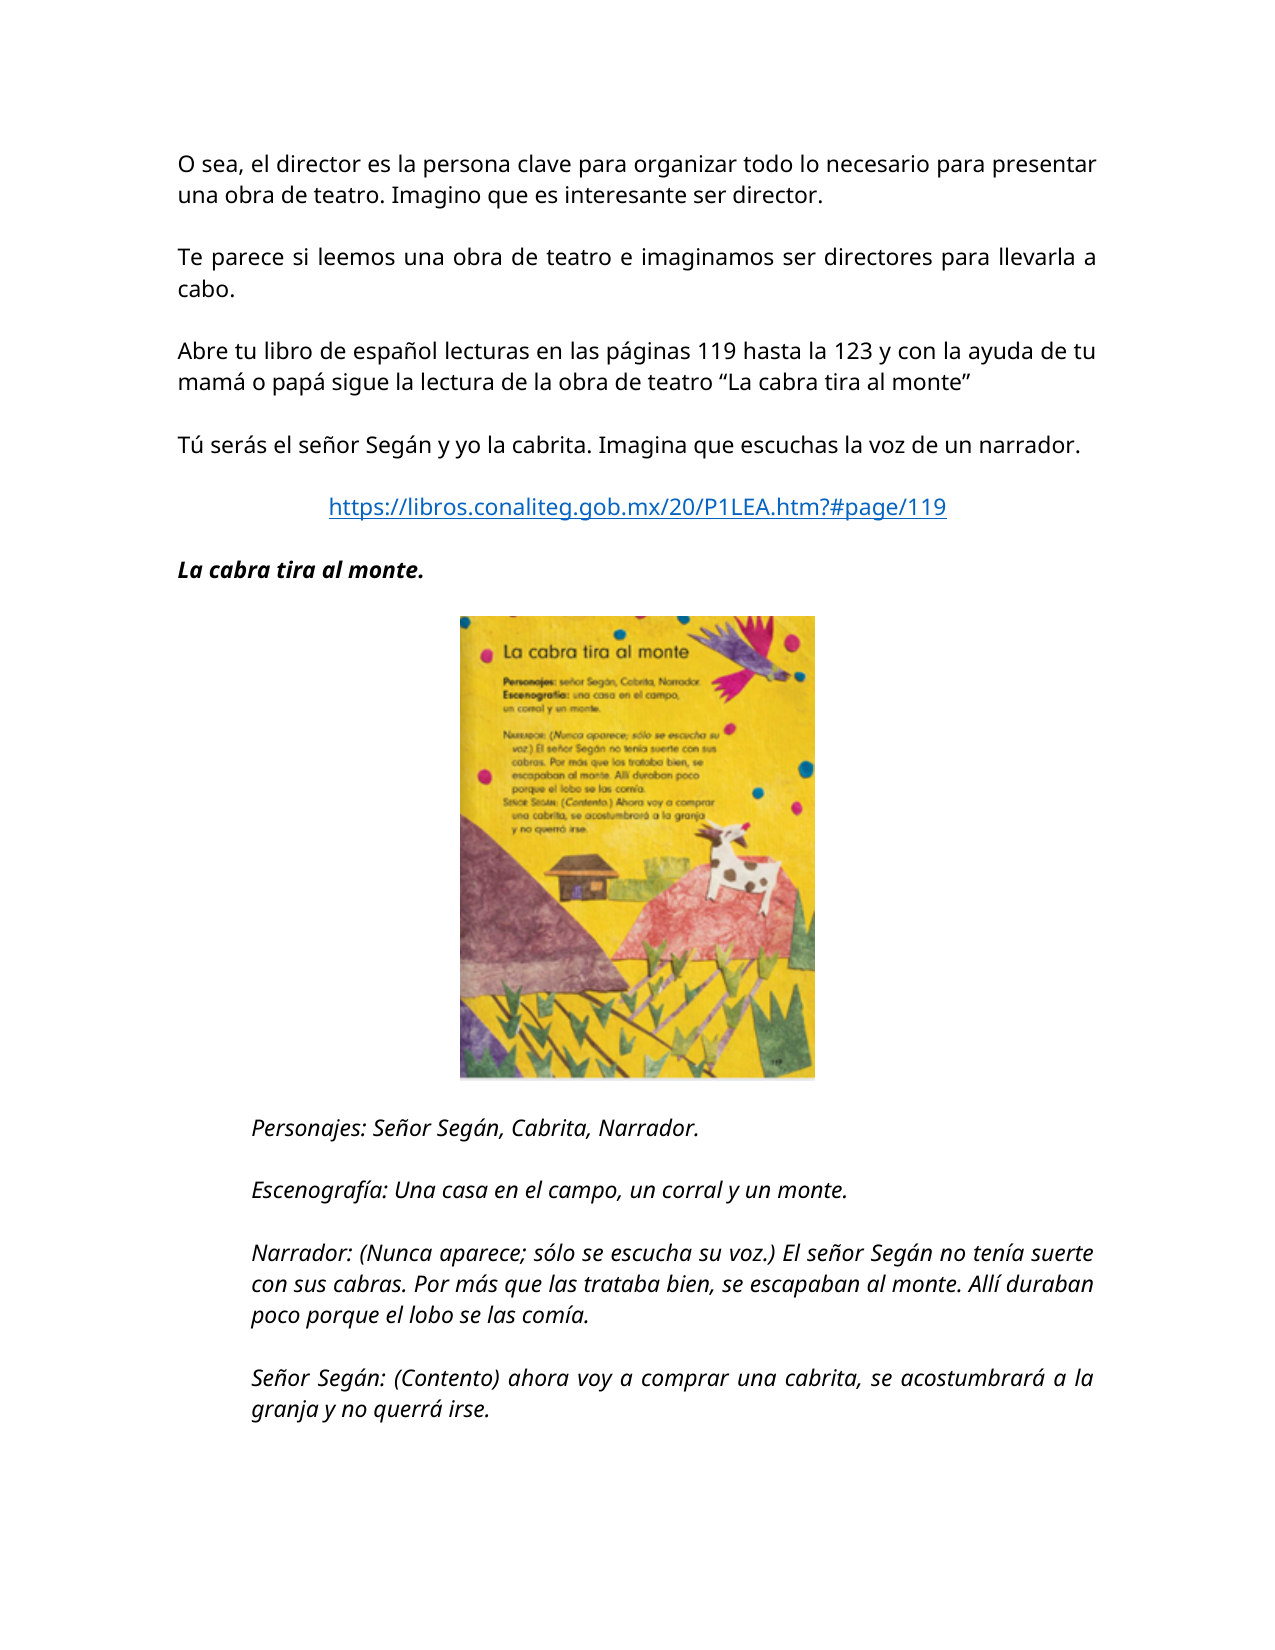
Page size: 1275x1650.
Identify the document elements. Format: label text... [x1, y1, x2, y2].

text https://libros.conaliteg.gob.mx/20/P1LEA.htm?#page/119 [177, 491, 1098, 523]
text La cabra tira al monte. [177, 554, 1098, 585]
text Señor Segán: (Contento) ahora voy a comprar una cabrita, se acostumbrará a la granja y no querrá irse. [251, 1362, 1098, 1424]
text Personajes: Señor Segán, Cabrita, Narrador. [251, 1112, 1098, 1143]
text Escenografía: Una casa en el campo, un corral y un monte. [251, 1174, 1098, 1205]
text Narrador: (Nunca aparece; sólo se escucha su voz.) El señor Segán no tenía suerte con sus cabras. Por más que las trataba bien, se escapaban al monte. Allí duraban poco porque el lobo se las comía. [251, 1237, 1098, 1330]
text Abre tu libro de español lecturas en las páginas 119 hasta la 123 y con la ayuda de tu mamá o papá sigue la lectura de la obra de teatro “La cabra tira al monte” [177, 335, 1098, 398]
picture [460, 616, 815, 1081]
text O sea, el director es la persona clave para organizar todo lo necesario para presentar una obra de teatro. Imagino que es interesante ser director. [177, 148, 1098, 210]
text Te parece si leemos una obra de teatro e imaginamos ser directores para llevarla a cabo. [177, 241, 1098, 304]
text Tú serás el señor Segán y yo la cabrita. Imagina que escuchas la voz de un narrador. [177, 429, 1098, 460]
